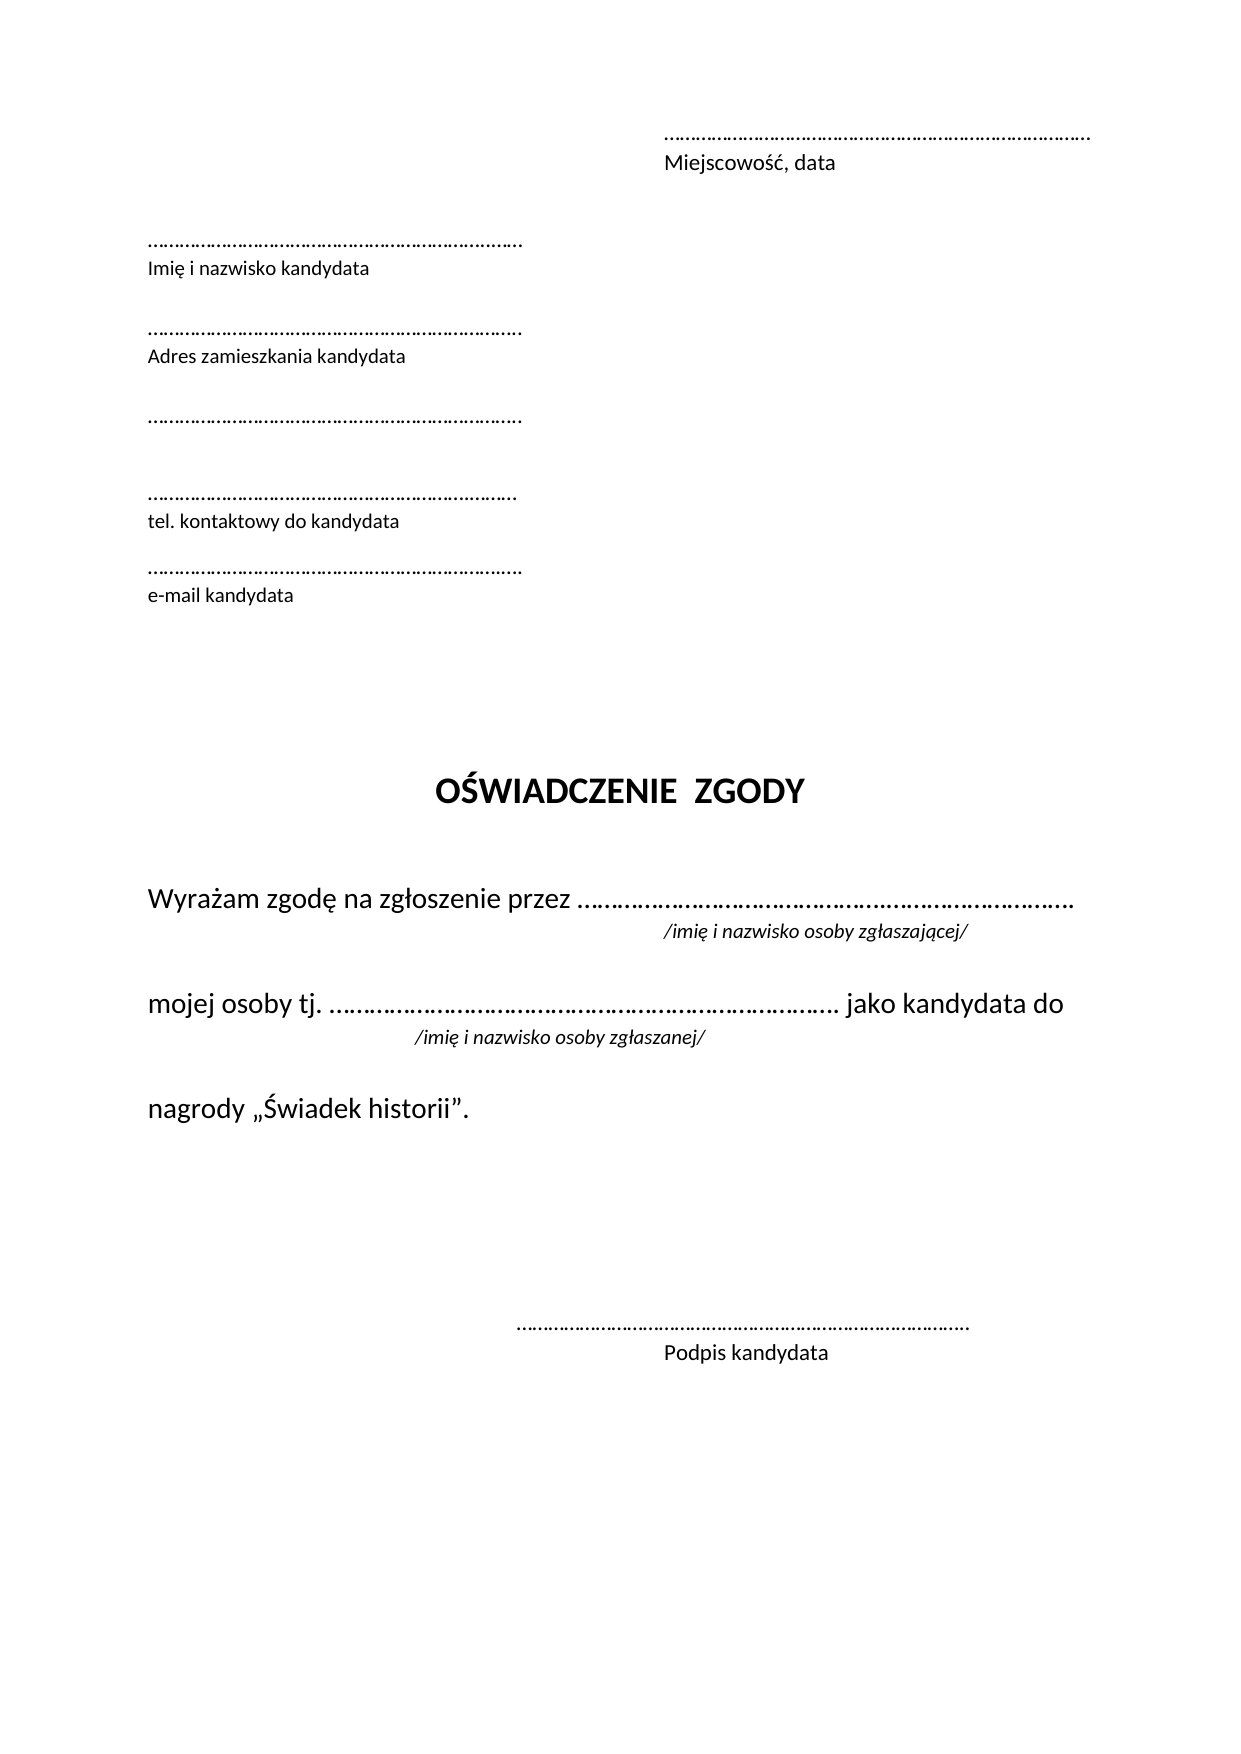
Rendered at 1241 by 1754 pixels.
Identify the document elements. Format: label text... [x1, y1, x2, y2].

text ………………………………………………………….…. [148, 552, 1093, 580]
text OŚWIADCZENIE ZGODY [148, 767, 1093, 813]
text Wyrażam zgodę na zgłoszenie przez ……………………………………….………………………. [148, 880, 1093, 916]
text ……………………………………………………………………… [148, 118, 1093, 146]
text Podpis kandydata [148, 1338, 1093, 1366]
text Imię i nazwisko kandydata [148, 256, 1093, 281]
text /imię i nazwisko osoby zgłaszającej/ [148, 919, 1093, 944]
text …………………………………………………….……… [148, 478, 1093, 506]
text Adres zamieszkania kandydata [148, 343, 1093, 369]
text …………………………………………………………….. [148, 401, 1093, 429]
text nagrody „Świadek historii”. [148, 1091, 1093, 1126]
text ………………………………………………………………………….. [148, 1308, 1093, 1336]
text ………………………………………………………..…… [148, 225, 1093, 253]
text /imię i nazwisko osoby zgłaszanej/ [148, 1024, 1093, 1049]
text tel. kontaktowy do kandydata [148, 508, 1093, 534]
text mojej osoby tj. …………………………………………………………………. jako kandydata do [148, 985, 1093, 1021]
text …………………………………………………………….. [148, 313, 1093, 341]
text Miejscowość, data [148, 148, 1093, 176]
text e-mail kandydata [148, 583, 1093, 608]
